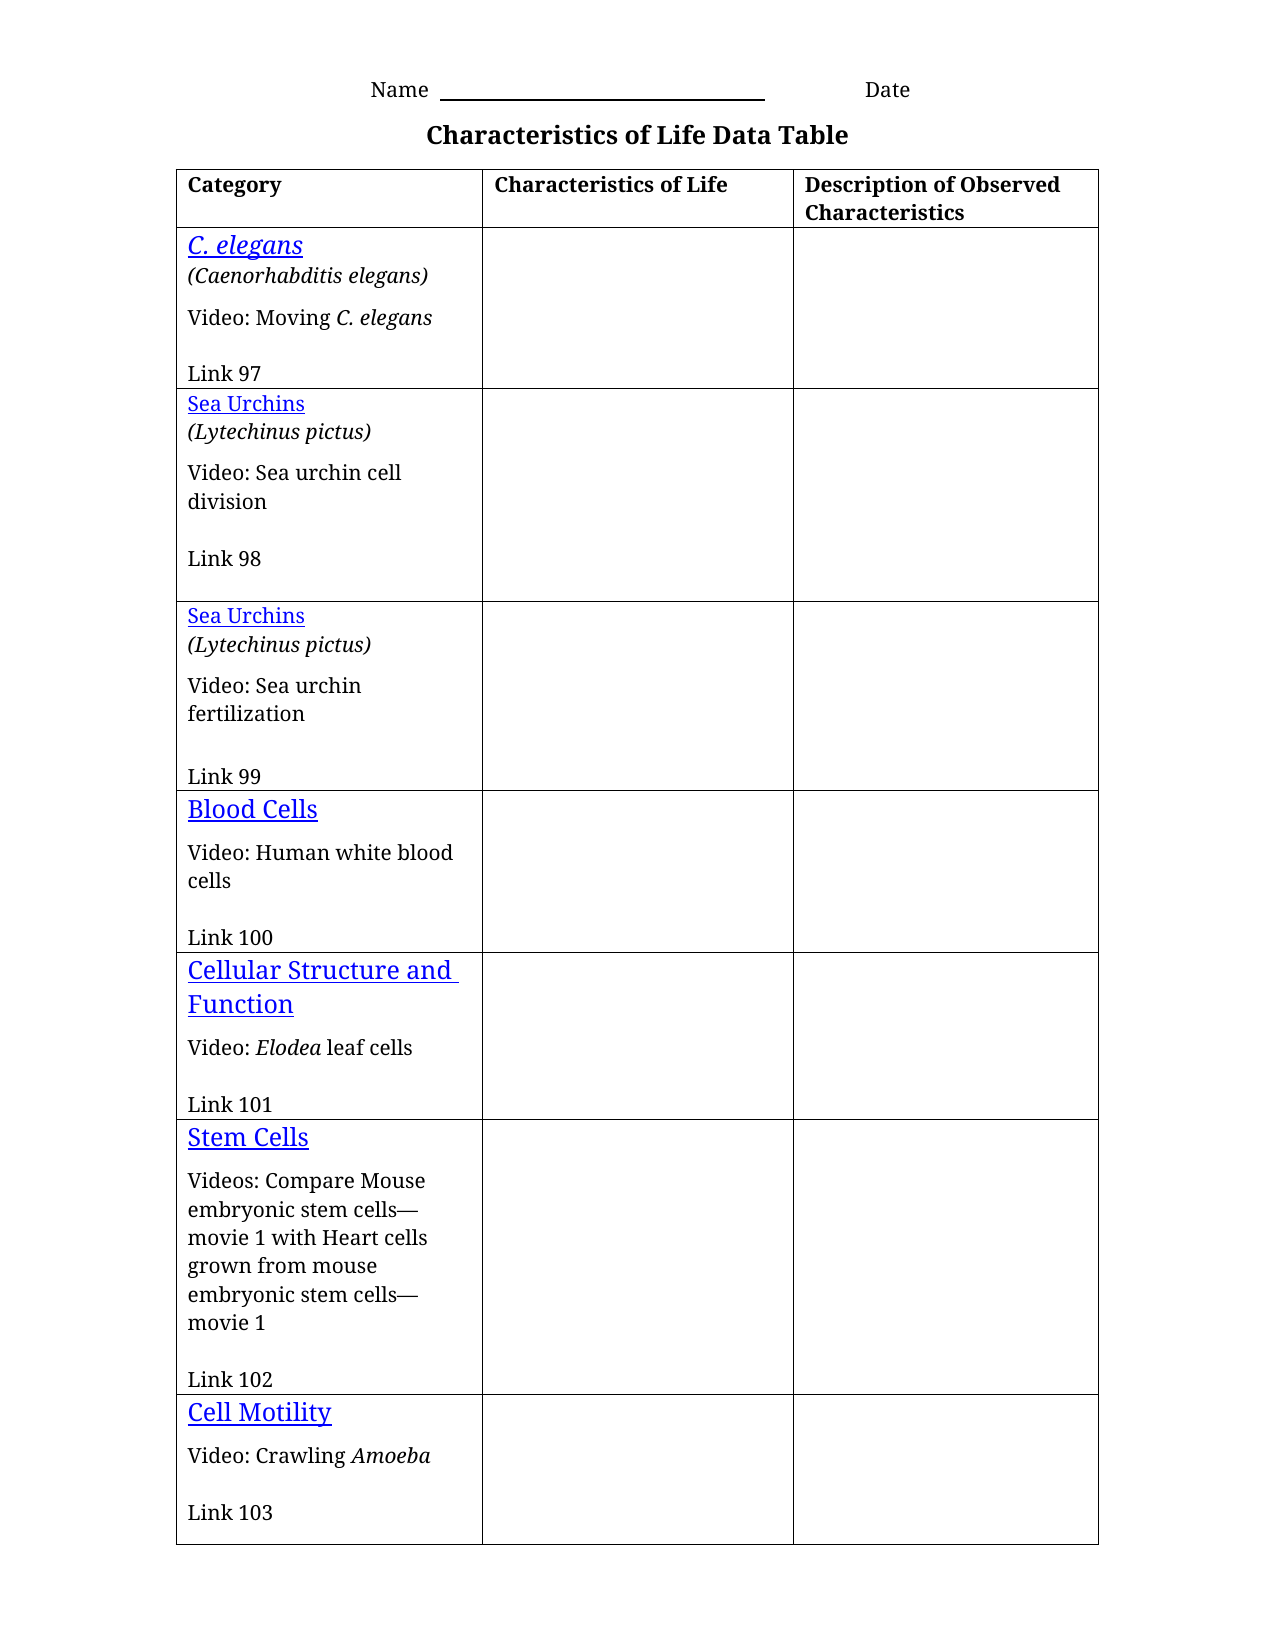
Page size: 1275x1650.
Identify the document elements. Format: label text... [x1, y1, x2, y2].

table_cell [794, 953, 1098, 1119]
text Characteristics of Life Data Table [75, 118, 1200, 152]
table_cell [483, 602, 793, 790]
table_cell [794, 228, 1098, 388]
table_cell [794, 1395, 1098, 1544]
table_cell [794, 602, 1098, 790]
table_cell Sea Urchins (Lytechinus pictus) Video: Sea urchin cell division Link 98 [177, 389, 482, 601]
table_header Characteristics of Life [483, 170, 793, 227]
table_cell Cellular Structure and Function Video: Elodea leaf cells Link 101 [177, 953, 482, 1119]
table_cell [483, 1395, 793, 1544]
table_cell [483, 1120, 793, 1394]
table_header Category [177, 170, 482, 227]
table_cell Cell Motility Video: Crawling Amoeba Link 103 [177, 1395, 482, 1544]
table_cell Blood Cells Video: Human white blood cells Link 100 [177, 791, 482, 952]
table_cell [483, 228, 793, 388]
table_cell C. elegans (Caenorhabditis elegans) Video: Moving C. elegans Link 97 [177, 228, 482, 388]
table_cell [794, 389, 1098, 601]
table_cell [794, 791, 1098, 952]
table_cell [794, 1120, 1098, 1394]
table_cell [483, 791, 793, 952]
table_cell Stem Cells Videos: Compare Mouse embryonic stem cells—movie 1 with Heart cells grown from mouse embryonic stem cells—movie 1 Link 102 [177, 1120, 482, 1394]
table_cell [483, 389, 793, 601]
table_header Description of Observed Characteristics [794, 170, 1098, 227]
table_cell Sea Urchins (Lytechinus pictus) Video: Sea urchin fertilization Link 99 [177, 602, 482, 790]
table_cell [483, 953, 793, 1119]
text *Modified from Exploratorium Name Date [75, 75, 1200, 103]
